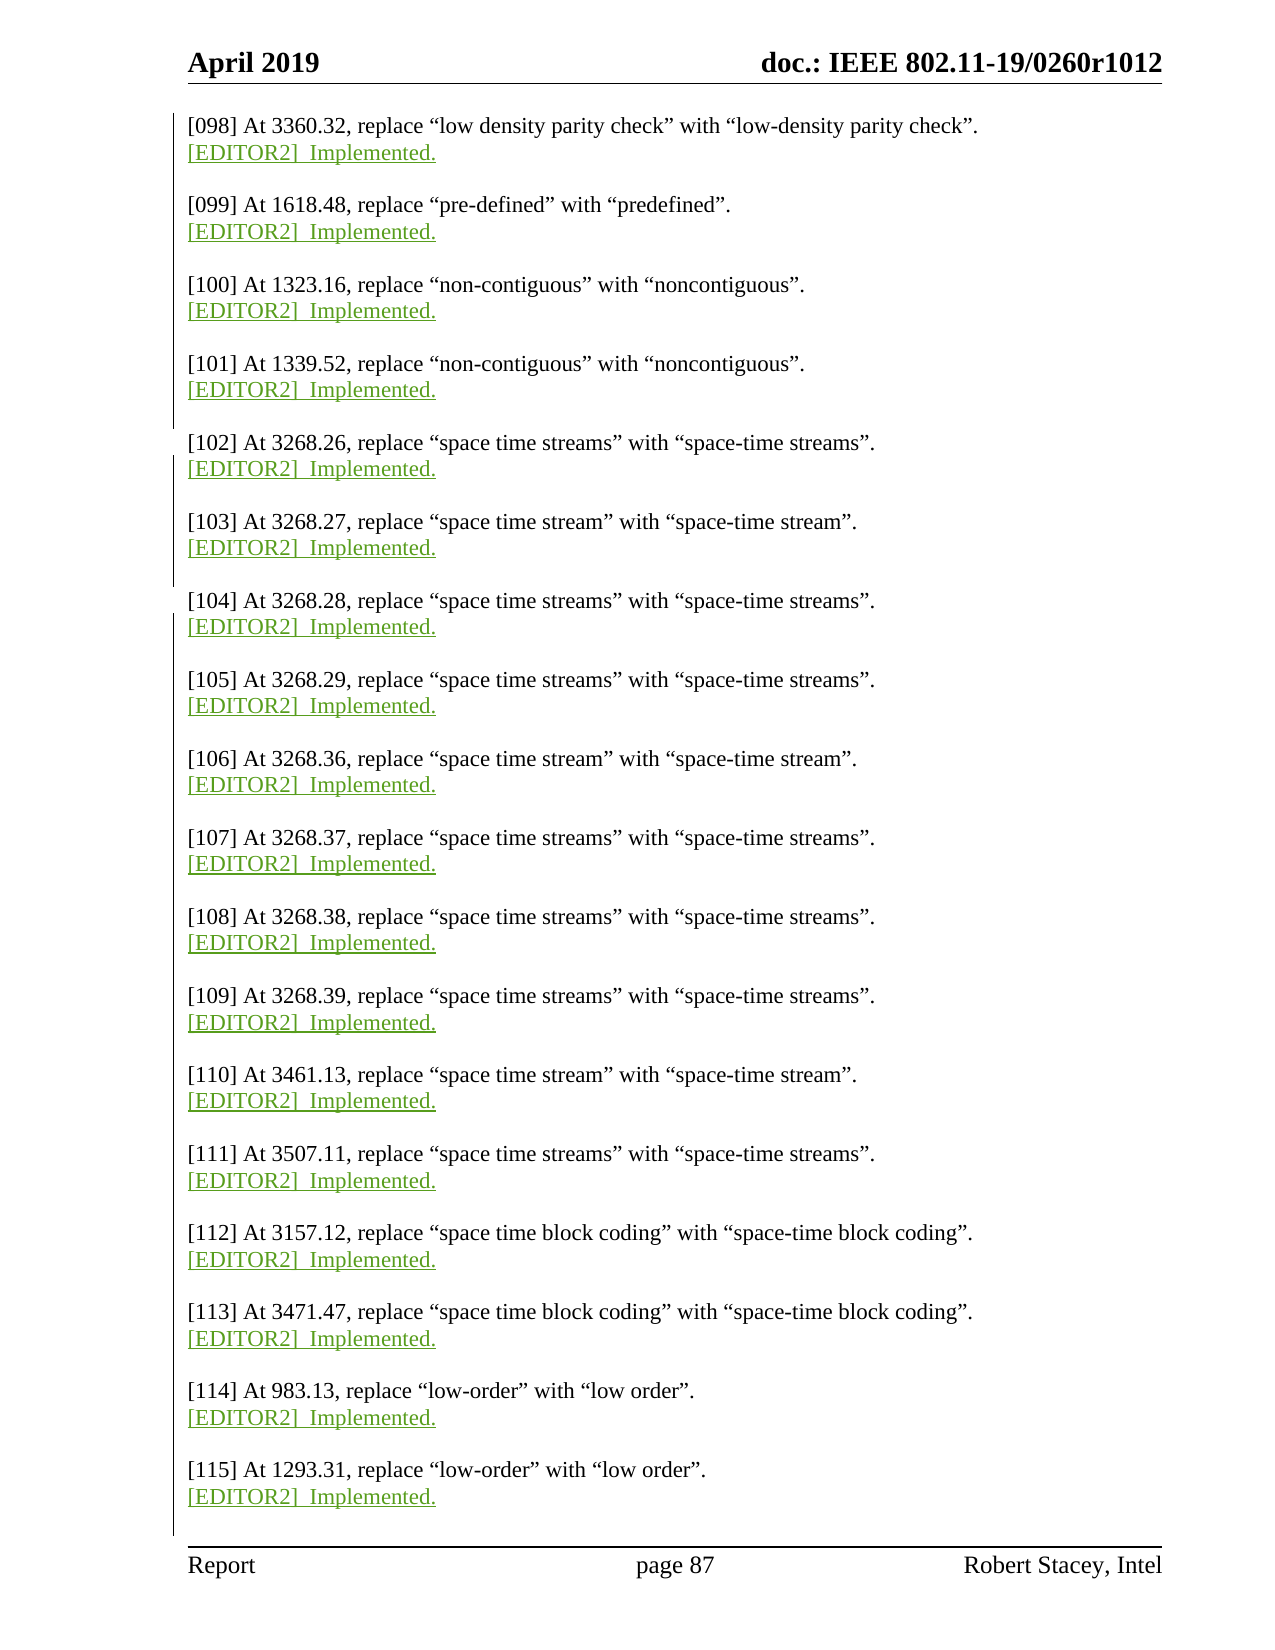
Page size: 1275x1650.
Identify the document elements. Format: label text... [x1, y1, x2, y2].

text [108] At 3268.38, replace “space time streams” with “space-time streams”. [187, 903, 1162, 929]
text [107] At 3268.37, replace “space time streams” with “space-time streams”. [187, 824, 1162, 850]
text [104] At 3268.28, replace “space time streams” with “space-time streams”. [187, 587, 1162, 613]
text [112] At 3157.12, replace “space time block coding” with “space-time block coding”. [187, 1219, 1162, 1246]
text [113] At 3471.47, replace “space time block coding” with “space-time block coding”. [187, 1298, 1162, 1325]
text [101] At 1339.52, replace “non-contiguous” with “noncontiguous”. [187, 350, 1162, 376]
text [110] At 3461.13, replace “space time stream” with “space-time stream”. [187, 1061, 1162, 1088]
text [100] At 1323.16, replace “non-contiguous” with “noncontiguous”. [187, 271, 1162, 297]
text [115] At 1293.31, replace “low-order” with “low order”. [187, 1457, 1162, 1483]
text [103] At 3268.27, replace “space time stream” with “space-time stream”. [187, 508, 1162, 534]
text [105] At 3268.29, replace “space time streams” with “space-time streams”. [187, 666, 1162, 692]
text [114] At 983.13, replace “low-order” with “low order”. [187, 1377, 1162, 1404]
text [106] At 3268.36, replace “space time stream” with “space-time stream”. [187, 745, 1162, 771]
text [109] At 3268.39, replace “space time streams” with “space-time streams”. [187, 982, 1162, 1008]
text [099] At 1618.48, replace “pre-defined” with “predefined”. [187, 192, 1162, 218]
text [102] At 3268.26, replace “space time streams” with “space-time streams”. [187, 429, 1162, 455]
text [098] At 3360.32, replace “low density parity check” with “low-density parity check”. [187, 112, 1162, 139]
text [111] At 3507.11, replace “space time streams” with “space-time streams”. [187, 1140, 1162, 1167]
